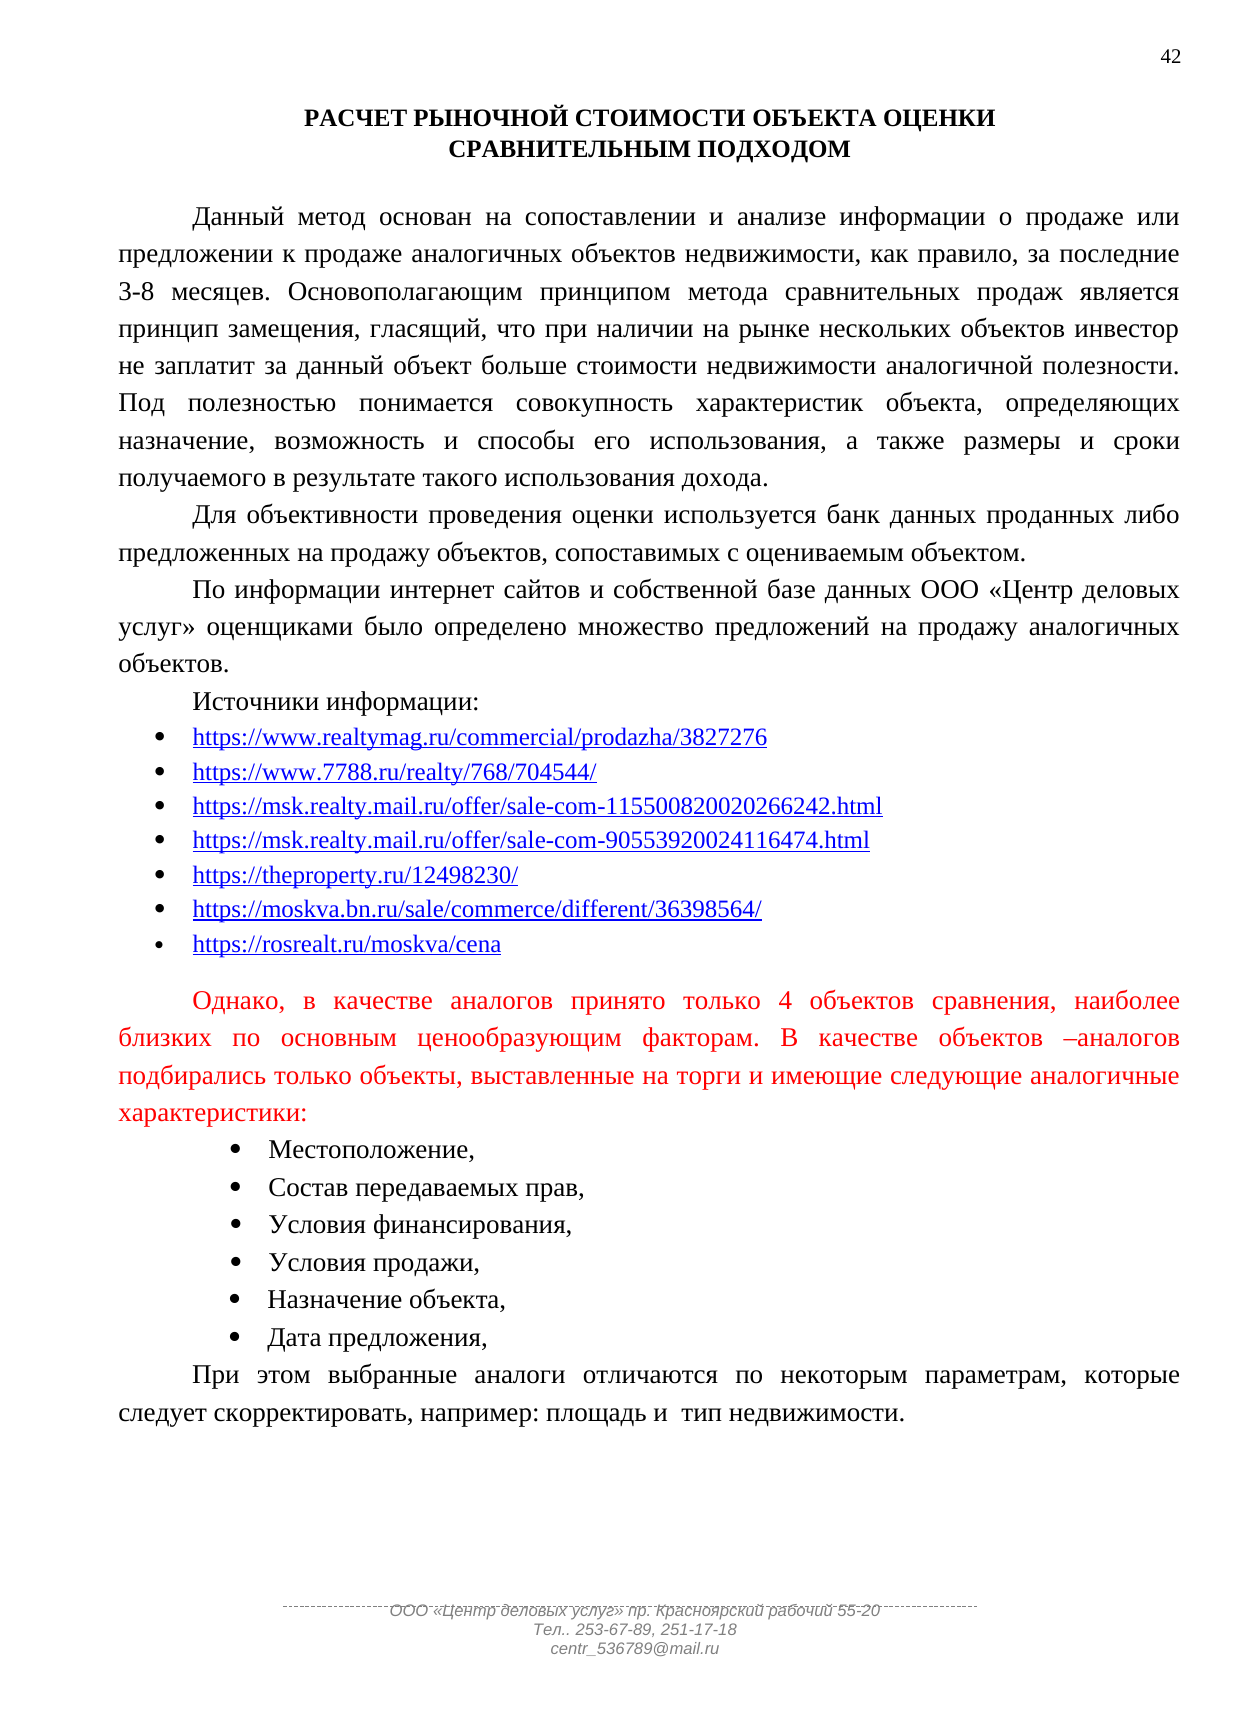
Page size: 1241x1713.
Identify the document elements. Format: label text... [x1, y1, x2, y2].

list https://msk.realty.mail.ru/offer/sale-com-90553920024116474.html [155, 826, 1181, 854]
list https://www.7788.ru/realty/768/704544/ [155, 757, 1181, 785]
list https://theproperty.ru/12498230/ [155, 860, 1181, 889]
list Условия финансирования, [231, 1208, 1181, 1240]
list Местоположение, [231, 1133, 1181, 1165]
text Для объективности проведения оценки используется банк данных проданных либо предложенных на продажу объектов, сопоставимых с оцениваемым объектом. [118, 498, 1181, 567]
text При этом выбранные аналоги отличаются по некоторым параметрам, которые следует скорректировать, например: площадь и тип недвижимости. [118, 1358, 1181, 1427]
text Данный метод основан на сопоставлении и анализе информации о продаже или предложении к продаже аналогичных объектов недвижимости, как правило, за последние 3-8 месяцев. Основополагающим принципом метода сравнительных продаж является принцип замещения, гласящий, что при наличии на рынке нескольких объектов инвестор не заплатит за данный объект больше стоимости недвижимости аналогичной полезности. Под полезностью понимается совокупность характеристик объекта, определяющих назначение, возможность и способы его использования, а также размеры и сроки получаемого в результате такого использования дохода. [118, 200, 1181, 492]
list Назначение объекта, [230, 1283, 1181, 1315]
subtitle СРАВНИТЕЛЬНЫМ ПОДХОДОМ [121, 134, 1178, 163]
text Источники информации: [118, 685, 1181, 716]
subtitle РАСЧЕТ РЫНОЧНОЙ СТОИМОСТИ объекта оценки [121, 103, 1178, 131]
text Однако, в качестве аналогов принято только 4 объектов сравнения, наиболее близких по основным ценообразующим факторам. В качестве объектов –аналогов подбирались только объекты, выставленные на торги и имеющие следующие аналогичные характеристики: [118, 984, 1181, 1127]
list https://rosrealt.ru/moskva/cena [155, 929, 1181, 958]
list Условия продажи, [231, 1246, 1181, 1277]
list Дата предложения, [230, 1321, 1181, 1352]
list Состав передаваемых прав, [231, 1171, 1181, 1202]
list https://moskva.bn.ru/sale/commerce/different/36398564/ [155, 894, 1181, 923]
list https://msk.realty.mail.ru/offer/sale-com-115500820020266242.html [155, 791, 1181, 820]
text По информации интернет сайтов и собственной базе данных ООО «Центр деловых услуг» оценщиками было определено множество предложений на продажу аналогичных объектов. [118, 573, 1181, 679]
list https://www.realtymag.ru/commercial/prodazha/3827276 [155, 722, 1181, 751]
